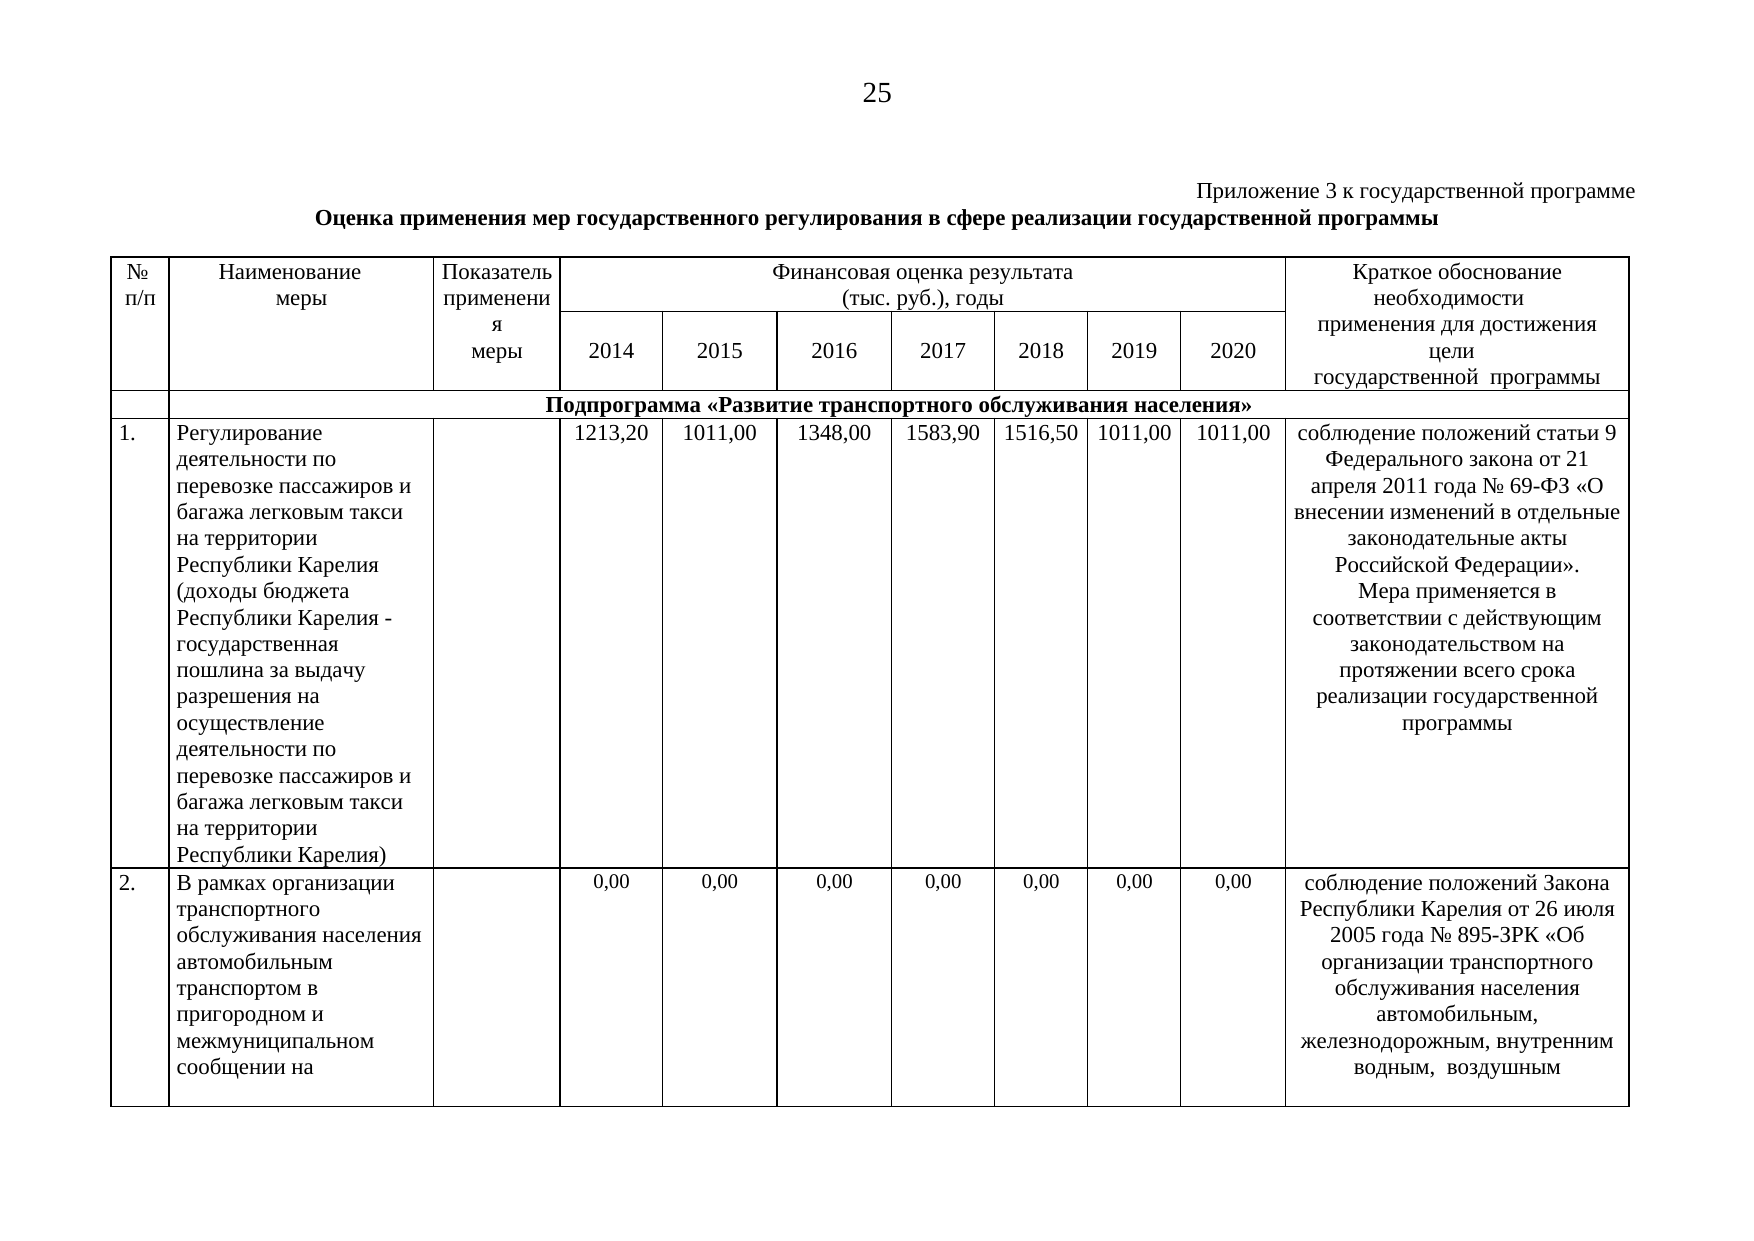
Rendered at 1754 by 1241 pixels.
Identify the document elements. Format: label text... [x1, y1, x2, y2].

table_cell [434, 869, 559, 1106]
table_cell 1011,00 [1181, 419, 1285, 867]
text Приложение 3 к государственной программе [118, 177, 1636, 203]
table_cell 2. [112, 869, 168, 1106]
table_cell 0,00 [1181, 869, 1285, 1106]
table_cell Регулирование деятельности по перевозке пассажиров и багажа легковым такси на территории Республики Карелия (доходы бюджета Республики Карелия -государственная пошлина за выдачу разрешения на осуществление деятельности по перевозке пассажиров и багажа легковым такси на территории Республики Карелия) [170, 419, 433, 867]
table_cell 2016 [778, 312, 891, 389]
table_cell 0,00 [778, 869, 891, 1106]
table_cell 1348,00 [778, 419, 891, 867]
table_cell 0,00 [1088, 869, 1180, 1106]
table_cell 0,00 [995, 869, 1087, 1106]
text Оценка применения мер государственного регулирования в сфере реализации государственной программы [118, 203, 1636, 230]
table_cell 2017 [892, 312, 994, 389]
table_cell 1. [112, 419, 168, 867]
table_cell соблюдение положений статьи 9 Федерального закона от 21 апреля 2011 года № 69-ФЗ «О внесении изменений в отдельные законодательные акты Российской Федерации». Мера применяется в соответствии с действующим законодательством на протяжении всего срока реализации государственной программы [1286, 419, 1628, 867]
table_header Наименование меры [170, 258, 433, 389]
table_cell 1011,00 [663, 419, 776, 867]
table_cell 2014 [561, 312, 662, 389]
table_header Финансовая оценка результата (тыс. руб.), годы [561, 258, 1285, 311]
table_cell 1583,90 [892, 419, 994, 867]
table_cell 1516,50 [995, 419, 1087, 867]
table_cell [170, 869, 433, 1106]
table_cell 2018 [995, 312, 1087, 389]
table_header Показатель применения меры [434, 258, 559, 389]
table_cell Подпрограмма «Развитие транспортного обслуживания населения» [170, 391, 1628, 417]
table_header № п/п [112, 258, 168, 389]
table_cell 0,00 [663, 869, 776, 1106]
table_cell [112, 391, 168, 417]
table_cell 0,00 [892, 869, 994, 1106]
table_cell 2015 [663, 312, 776, 389]
table_cell 1011,00 [1088, 419, 1180, 867]
table_header Краткое обоснование необходимости применения для достижения цели государственной программы [1286, 258, 1628, 389]
table_cell 0,00 [561, 869, 662, 1106]
table_cell 2019 [1088, 312, 1180, 389]
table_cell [1286, 869, 1628, 1106]
table_cell 2020 [1181, 312, 1285, 389]
table_cell [434, 419, 559, 867]
table_cell 1213,20 [561, 419, 662, 867]
